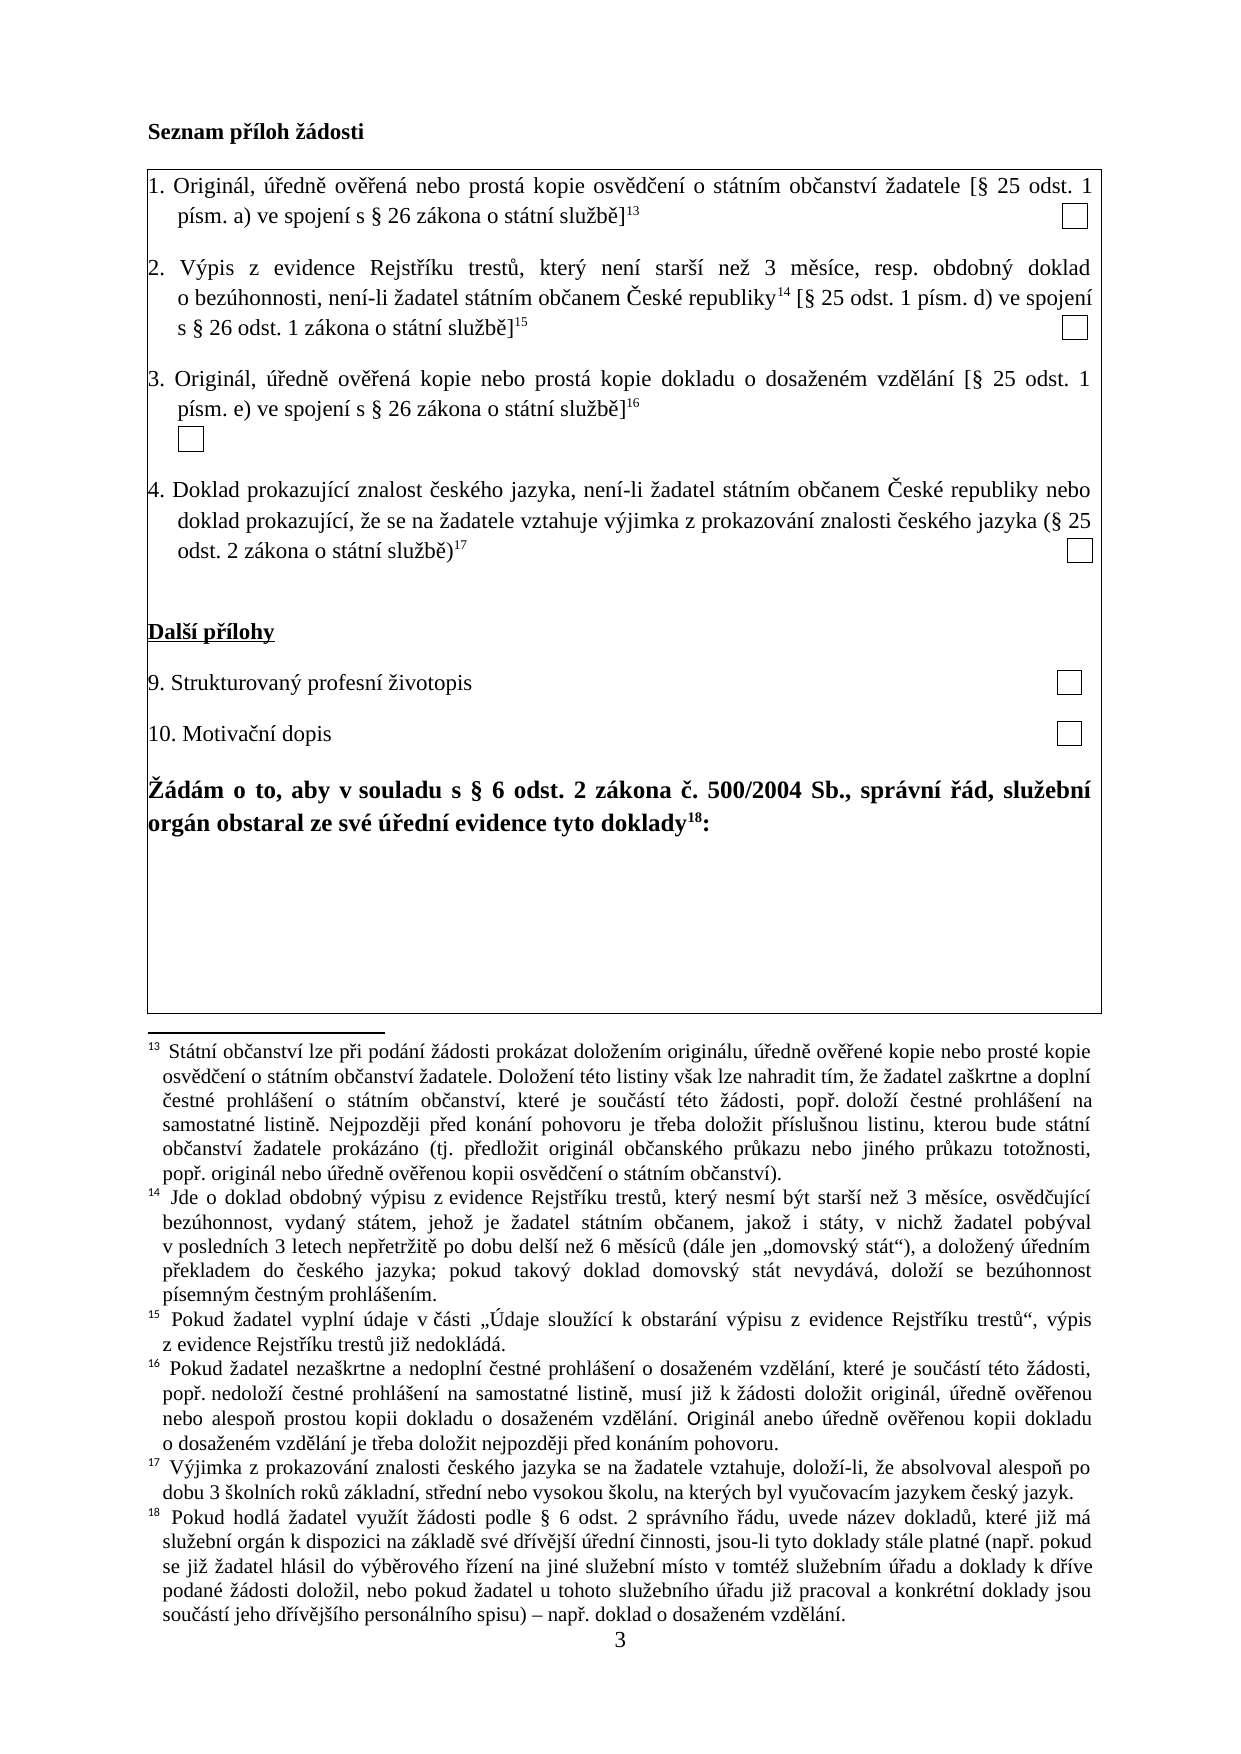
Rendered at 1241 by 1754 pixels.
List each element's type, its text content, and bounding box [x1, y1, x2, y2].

text Žádám o to, aby v souladu s § 6 odst. 2 zákona č. 500/2004 Sb., správní řád, služební orgán obstaral ze své úřední evidence tyto doklady: [148, 772, 1101, 837]
text Další přílohy [148, 615, 1101, 644]
text 9. Strukturovaný profesní životopis [148, 666, 1101, 696]
text 3. Originál, úředně ověřená kopie nebo prostá kopie dokladu o dosaženém vzdělání [§ 25 odst. 1 písm. e) ve spojení s § 26 zákona o státní službě] [148, 362, 1101, 452]
text 2. Výpis z evidence Rejstříku trestů, který není starší než 3 měsíce, resp. obdobný doklad o bezúhonnosti, není-li žadatel státním občanem České republiky [§ 25 odst. 1 písm. d) ve spojení s § 26 odst. 1 zákona o státní službě] [148, 250, 1101, 340]
text 4. Doklad prokazující znalost českého jazyka, není-li žadatel státním občanem České republiky nebo doklad prokazující, že se na žadatele vztahuje výjimka z prokazování znalosti českého jazyka (§ 25 odst. 2 zákona o státní službě) [148, 473, 1101, 593]
text 10. Motivační dopis [148, 717, 1101, 747]
text Seznam příloh žádosti [148, 118, 1092, 144]
text 1. Originál, úředně ověřená nebo prostá kopie osvědčení o státním občanství žadatele [§ 25 odst. 1 písm. a) ve spojení s § 26 zákona o státní službě] [148, 170, 1101, 229]
